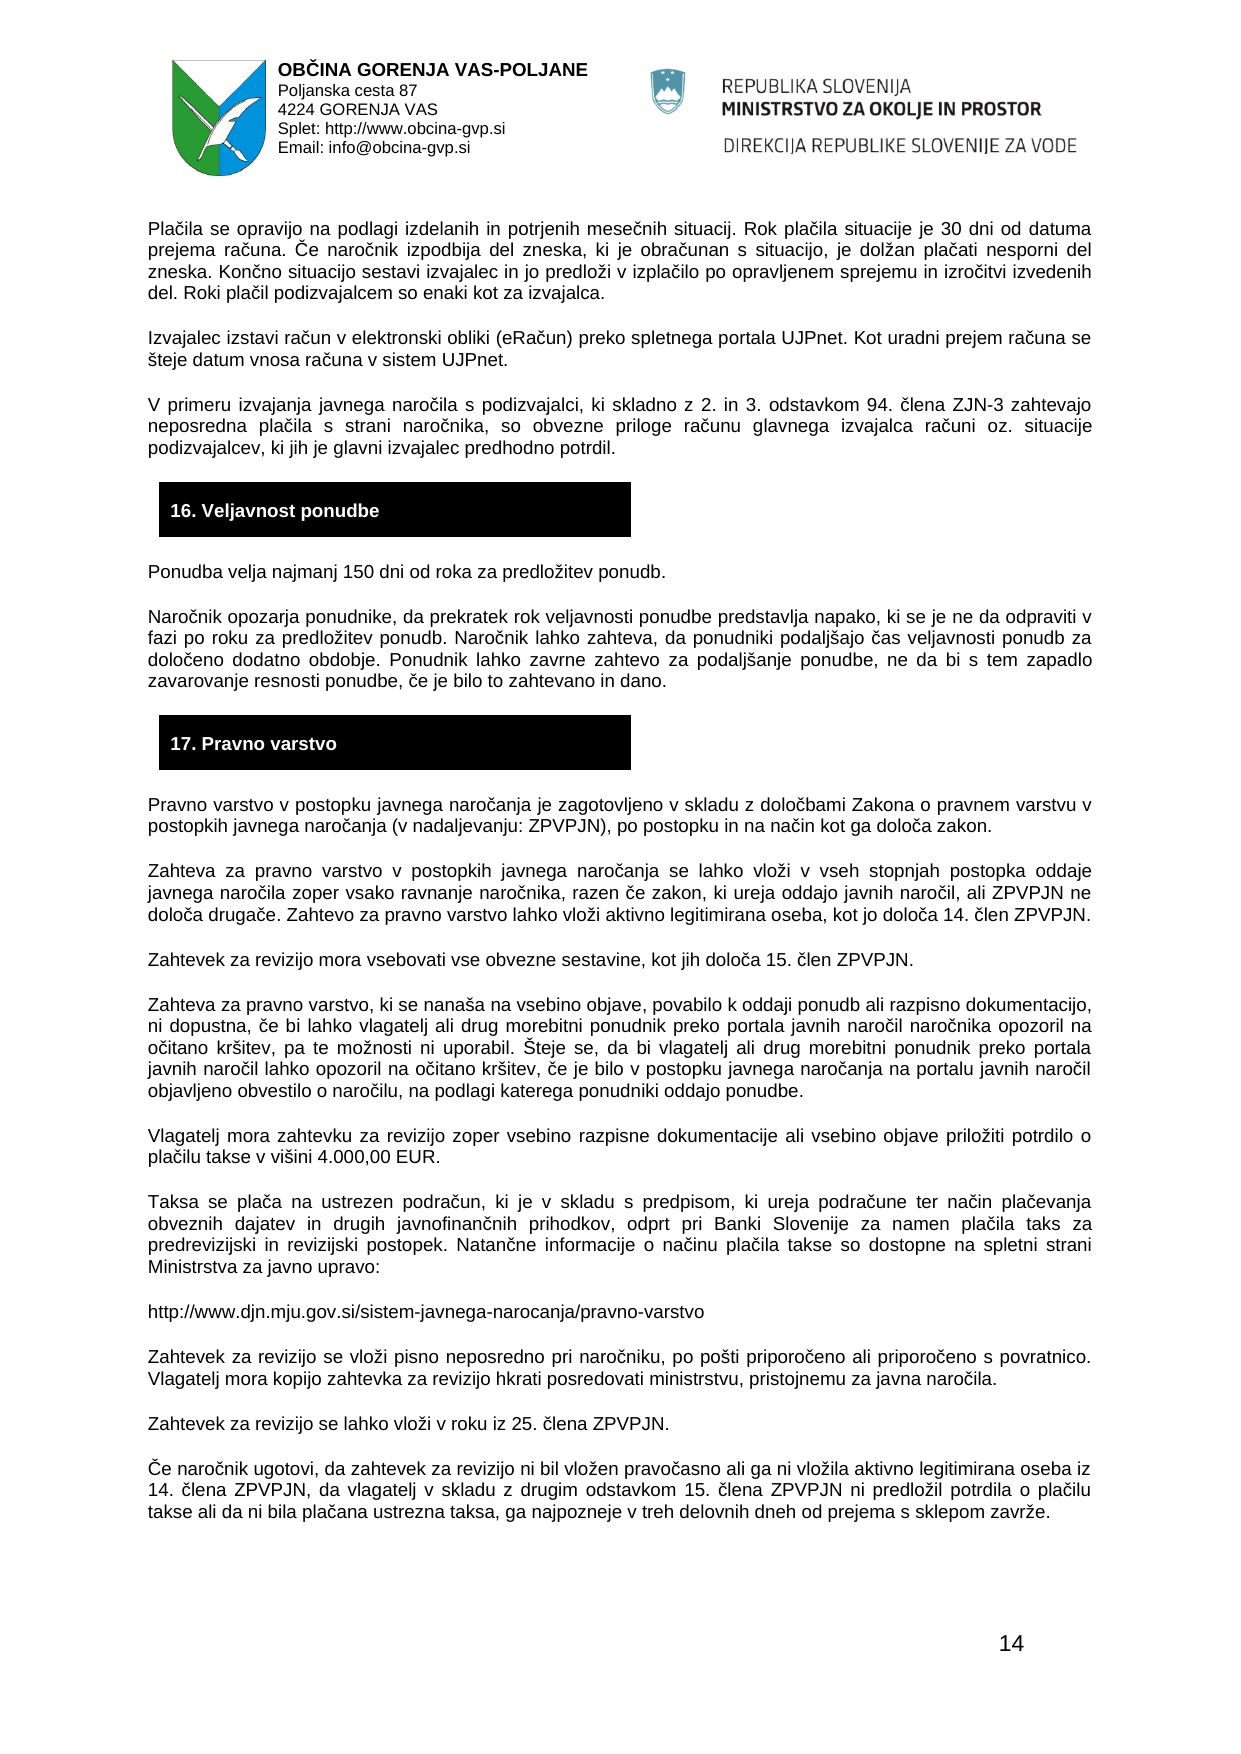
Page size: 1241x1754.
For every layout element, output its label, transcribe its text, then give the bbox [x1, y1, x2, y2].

text Naročnik opozarja ponudnike, da prekratek rok veljavnosti ponudbe predstavlja napako, ki se je ne da odpraviti v fazi po roku za predložitev ponudb. Naročnik lahko zahteva, da ponudniki podaljšajo čas veljavnosti ponudb za določeno dodatno obdobje. Ponudnik lahko zavrne zahtevo za podaljšanje ponudbe, ne da bi s tem zapadlo zavarovanje resnosti ponudbe, če je bilo to zahtevano in dano. [148, 605, 1092, 692]
text http://www.djn.mju.gov.si/sistem-javnega-narocanja/pravno-varstvo [148, 1301, 1092, 1322]
text Zahtevek za revizijo se vloži pisno neposredno pri naročniku, po pošti priporočeno ali priporočeno s povratnico. Vlagatelj mora kopijo zahtevka za revizijo hkrati posredovati ministrstvu, pristojnemu za javna naročila. [148, 1346, 1092, 1389]
text Zahtevek za revizijo se lahko vloži v roku iz 25. člena ZPVPJN. [148, 1412, 1092, 1434]
text Zahtevek za revizijo mora vsebovati vse obvezne sestavine, kot jih določa 15. člen ZPVPJN. [148, 948, 1092, 970]
text Plačila se opravijo na podlagi izdelanih in potrjenih mesečnih situacij. Rok plačila situacije je 30 dni od datuma prejema računa. Če naročnik izpodbija del zneska, ki je obračunan s situacijo, je dolžan plačati nesporni del zneska. Končno situacijo sestavi izvajalec in jo predloži v izplačilo po opravljenem sprejemu in izročitvi izvedenih del. Roki plačil podizvajalcem so enaki kot za izvajalca. [148, 217, 1092, 304]
text Zahteva za pravno varstvo v postopkih javnega naročanja se lahko vloži v vseh stopnjah postopka oddaje javnega naročila zoper vsako ravnanje naročnika, razen če zakon, ki ureja oddajo javnih naročil, ali ZPVPJN ne določa drugače. Zahtevo za pravno varstvo lahko vloži aktivno legitimirana oseba, kot jo določa 14. člen ZPVPJN. [148, 860, 1092, 925]
text Vlagatelj mora zahtevku za revizijo zoper vsebino razpisne dokumentacije ali vsebino objave priložiti potrdilo o plačilu takse v višini 4.000,00 EUR. [148, 1124, 1092, 1168]
picture [158, 59, 278, 178]
text Pravno varstvo v postopku javnega naročanja je zagotovljeno v skladu z določbami Zakona o pravnem varstvu v postopkih javnega naročanja (v nadaljevanju: ZPVPJN), po postopku in na način kot ga določa zakon. [148, 794, 1092, 837]
text Če naročnik ugotovi, da zahtevek za revizijo ni bil vložen pravočasno ali ga ni vložila aktivno legitimirana oseba iz 14. člena ZPVPJN, da vlagatelj v skladu z drugim odstavkom 15. člena ZPVPJN ni predložil potrdila o plačilu takse ali da ni bila plačana ustrezna taksa, ga najpozneje v treh delovnih dneh od prejema s sklepom zavrže. [148, 1457, 1092, 1522]
table_header 17. Pravno varstvo [159, 715, 631, 770]
text Ponudba velja najmanj 150 dni od roka za predložitev ponudb. [148, 560, 1092, 582]
text Izvajalec izstavi račun v elektronski obliki (eRačun) preko spletnega portala UJPnet. Kot uradni prejem računa se šteje datum vnosa računa v sistem UJPnet. [148, 327, 1092, 370]
text Taksa se plača na ustrezen podračun, ki je v skladu s predpisom, ki ureja podračune ter način plačevanja obveznih dajatev in drugih javnofinančnih prihodkov, odprt pri Banki Slovenije za namen plačila taks za predrevizijski in revizijski postopek. Natančne informacije o načinu plačila takse so dostopne na spletni strani Ministrstva za javno upravo: [148, 1191, 1092, 1277]
text Zahteva za pravno varstvo, ki se nanaša na vsebino objave, povabilo k oddaji ponudb ali razpisno dokumentacijo, ni dopustna, če bi lahko vlagatelj ali drug morebitni ponudnik preko portala javnih naročil naročnika opozoril na očitano kršitev, pa te možnosti ni uporabil. Šteje se, da bi vlagatelj ali drug morebitni ponudnik preko portala javnih naročil lahko opozoril na očitano kršitev, če je bilo v postopku javnega naročanja na portalu javnih naročil objavljeno obvestilo o naročilu, na podlagi katerega ponudniki oddajo ponudbe. [148, 993, 1092, 1101]
text V primeru izvajanja javnega naročila s podizvajalci, ki skladno z 2. in 3. odstavkom 94. člena ZJN-3 zahtevajo neposredna plačila s strani naročnika, so obvezne priloge računu glavnega izvajalca računi oz. situacije podizvajalcev, ki jih je glavni izvajalec predhodno potrdil. [148, 394, 1092, 458]
table_header 16. Veljavnost ponudbe [159, 482, 631, 537]
picture [648, 59, 1077, 154]
